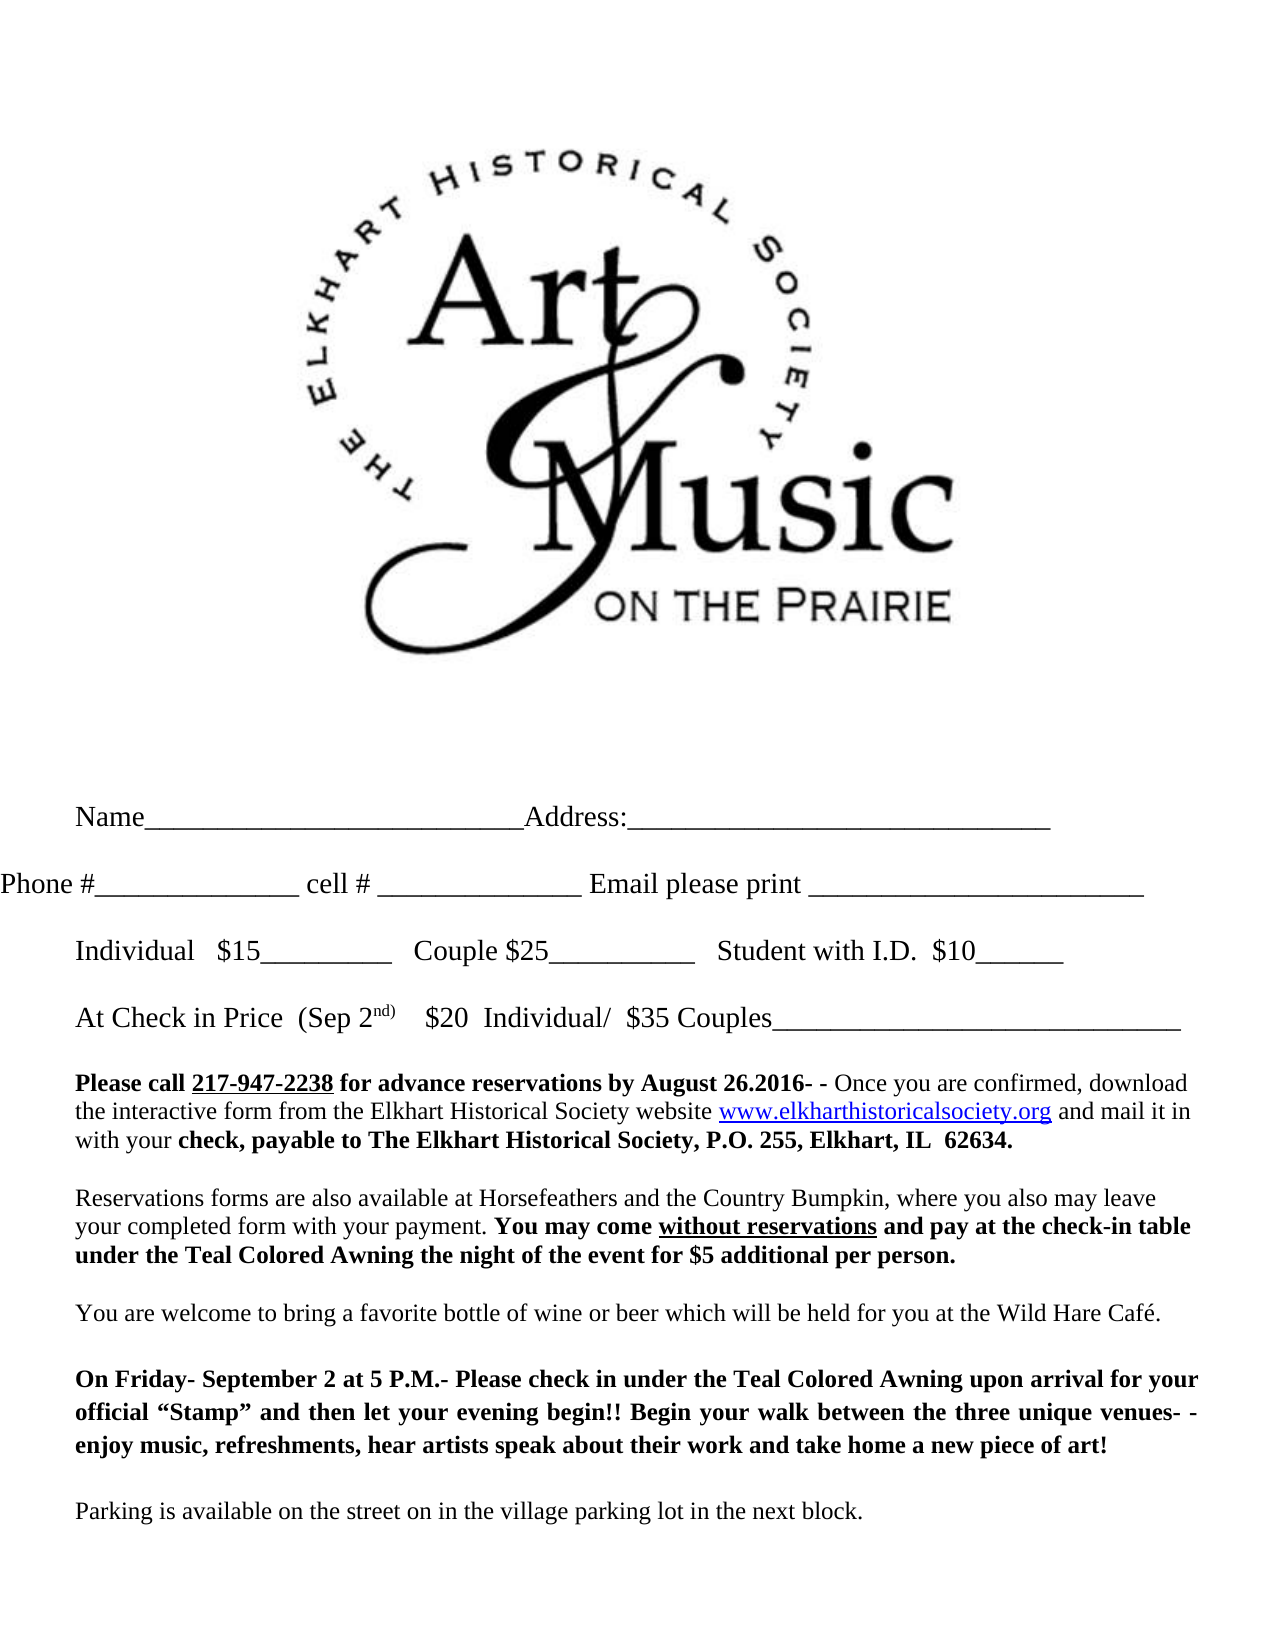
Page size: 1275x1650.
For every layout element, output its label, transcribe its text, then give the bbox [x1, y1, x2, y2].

text Parking is available on the street on in the village parking lot in the next block. [75, 1496, 1200, 1524]
text Name__________________________Address:_____________________________ [0, 799, 1275, 833]
text Please call 217-947-2238 for advance reservations by August 26.2016- - Once you are confirmed, download the interactive form from the Elkhart Historical Society website www.elkharthistoricalsociety.org and mail it in with your check, payable to The Elkhart Historical Society, P.O. 255, Elkhart, IL 62634. [75, 1068, 1200, 1154]
picture [235, 75, 1040, 729]
text Individual $15_________ Couple $25__________ Student with I.D. $10______ [75, 933, 1200, 967]
text Phone #______________ cell # ______________ Email please print _______________________ [0, 866, 1275, 900]
text On Friday- September 2 at 5 P.M.- Please check in under the Teal Colored Awning upon arrival for your official “Stamp” and then let your evening begin!! Begin your walk between the three unique venues- -enjoy music, refreshments, hear artists speak about their work and take home a new piece of art! [75, 1364, 1200, 1458]
text At Check in Price (Sep 2nd) $20 Individual/ $35 Couples____________________________ [75, 1001, 1200, 1034]
text Reservations forms are also available at Horsefeathers and the Country Bumpkin, where you also may leave your completed form with your payment. You may come without reservations and pay at the check-in table under the Teal Colored Awning the night of the event for $5 additional per person. [75, 1183, 1200, 1269]
text You are welcome to bring a favorite bottle of wine or beer which will be held for you at the Wild Hare Café. [75, 1298, 1200, 1326]
